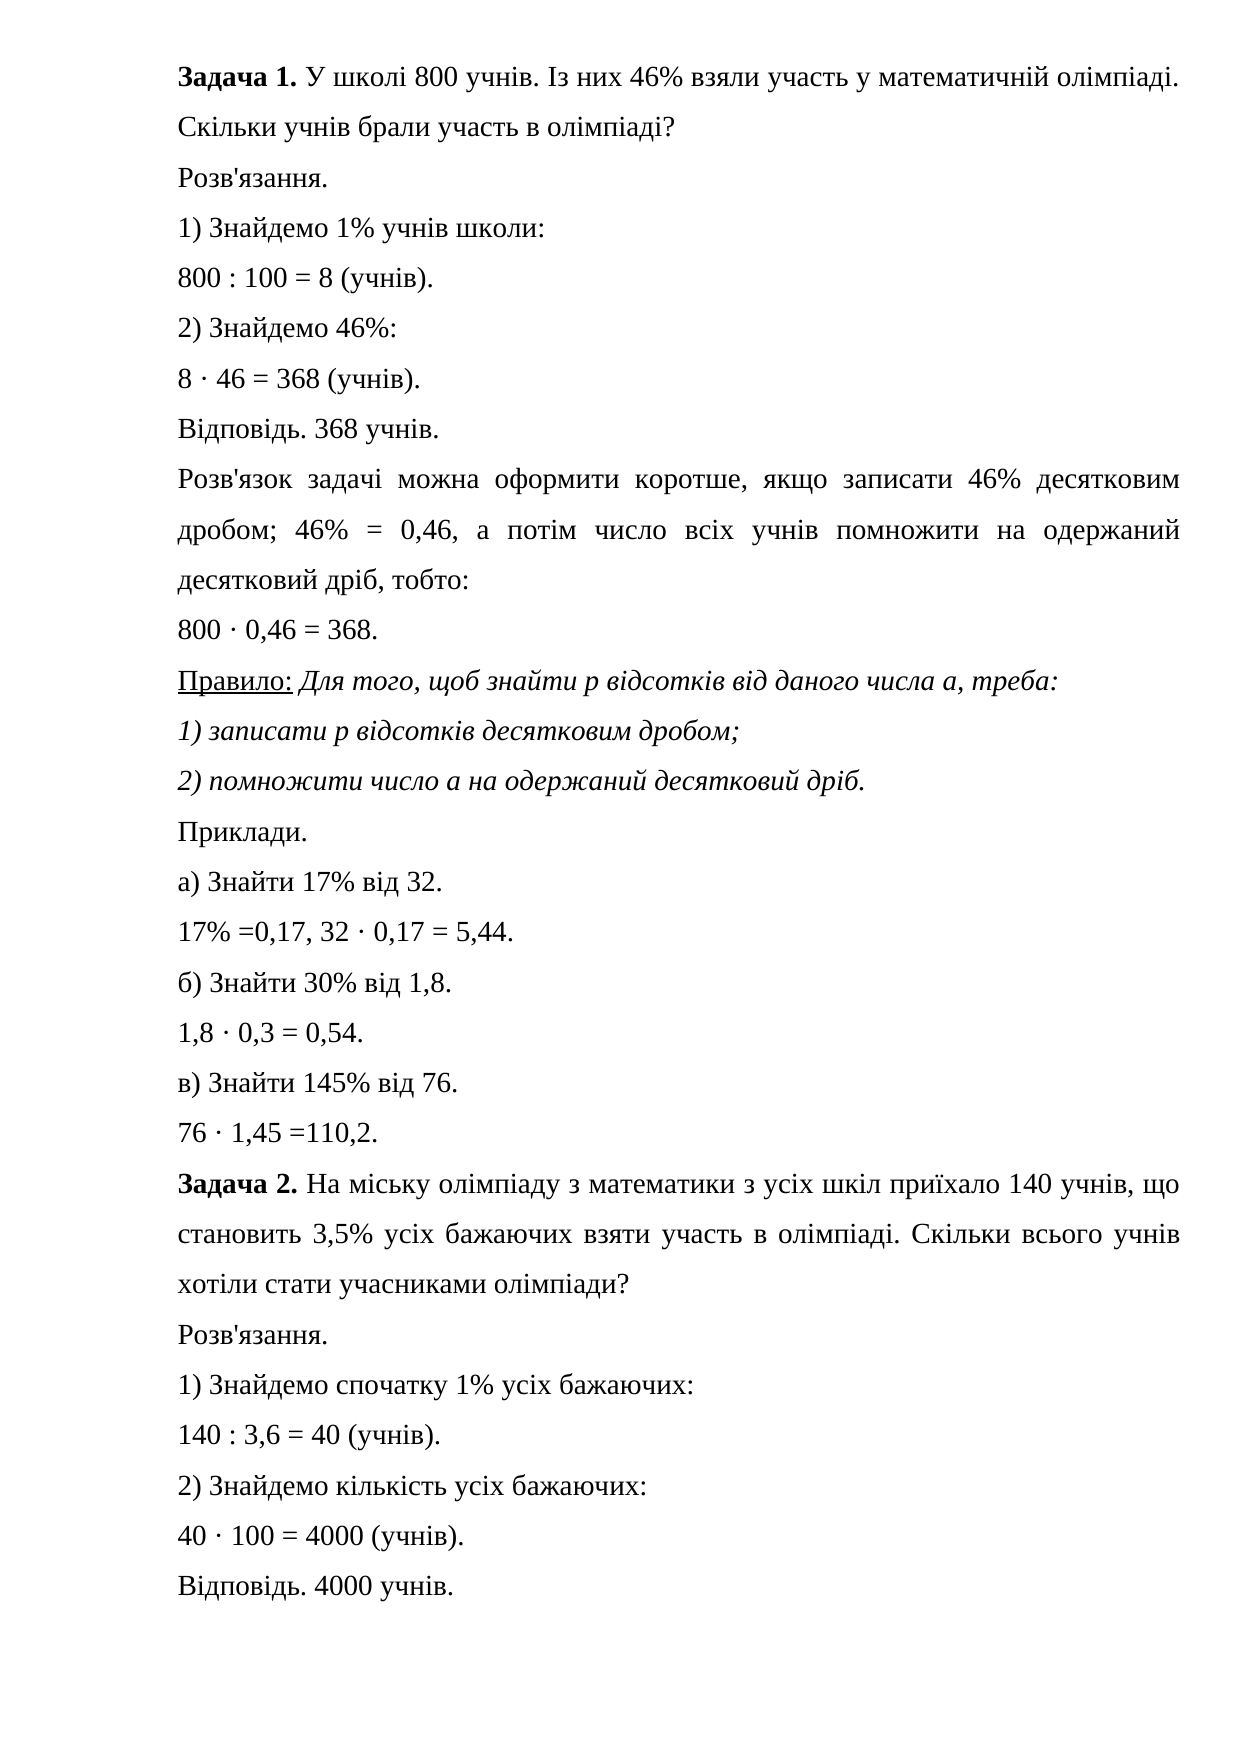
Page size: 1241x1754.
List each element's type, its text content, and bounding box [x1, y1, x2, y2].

text Розв'язання. [177, 160, 1181, 193]
text Відповідь. 368 учнів. [177, 411, 1181, 445]
text 40 · 100 = 4000 (учнів). [177, 1518, 1181, 1552]
text 8 · 46 = 368 (учнів). [177, 361, 1181, 394]
text 17% =0,17, 32 · 0,17 = 5,44. [177, 914, 1181, 948]
text 2) Знайдемо кількість усіх бажаючих: [177, 1468, 1181, 1501]
text 1,8 · 0,3 = 0,54. [177, 1015, 1181, 1048]
text а) Знайти 17% від 32. [177, 864, 1181, 898]
text 2) помножити число а на одержаний десятковий дріб. [177, 763, 1181, 797]
text 1) записати р відсотків десятковим дробом; [177, 713, 1181, 747]
text Правило: Для того, щоб знайти р відсотків від даного числа а, треба: [177, 663, 1181, 696]
text Розв'язання. [177, 1317, 1181, 1350]
text 1) Знайдемо 1% учнів школи: [177, 210, 1181, 243]
text 800 · 0,46 = 368. [177, 612, 1181, 646]
text Приклади. [177, 814, 1181, 847]
text 2) Знайдемо 46%: [177, 311, 1181, 344]
text Задача 1. У школі 800 учнів. Із них 46% взяли участь у математичній олімпіаді. Скільки учнів брали участь в олімпіаді? [177, 59, 1181, 143]
text 800 : 100 = 8 (учнів). [177, 260, 1181, 294]
text б) Знайти 30% від 1,8. [177, 965, 1181, 998]
text Відповідь. 4000 учнів. [177, 1568, 1181, 1602]
text Задача 2. На міську олімпіаду з математики з усіх шкіл приїхало 140 учнів, що становить 3,5% усіх бажаючих взяти участь в олімпіаді. Скільки всього учнів хотіли стати учасниками олімпіади? [177, 1166, 1181, 1300]
text 140 : 3,6 = 40 (учнів). [177, 1417, 1181, 1451]
text 76 · 1,45 =110,2. [177, 1116, 1181, 1149]
text в) Знайти 145% від 76. [177, 1065, 1181, 1099]
text Розв'язок задачі можна оформити коротше, якщо записати 46% десятковим дробом; 46% = 0,46, а потім число всіх учнів помножити на одержаний десятковий дріб, тобто: [177, 462, 1181, 596]
text 1) Знайдемо спочатку 1% усіх бажаючих: [177, 1367, 1181, 1401]
